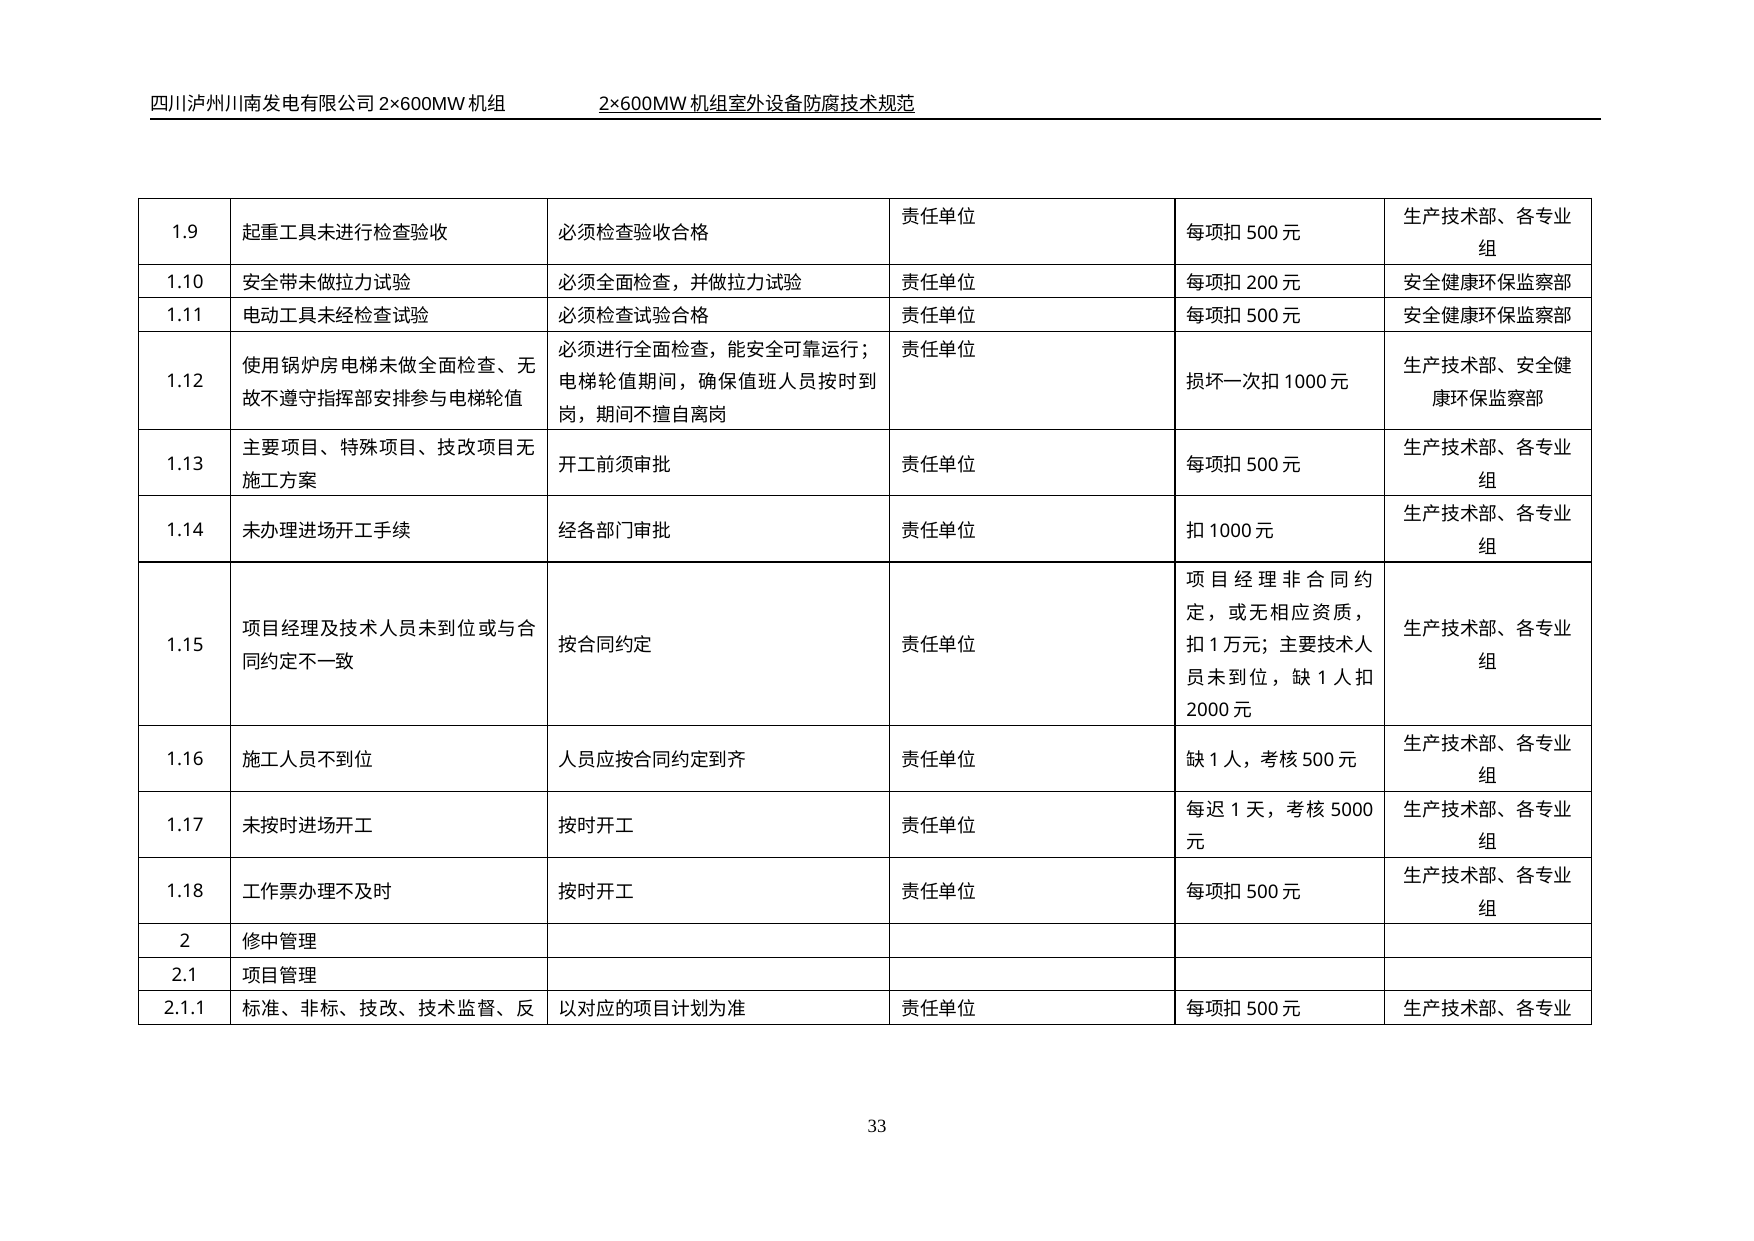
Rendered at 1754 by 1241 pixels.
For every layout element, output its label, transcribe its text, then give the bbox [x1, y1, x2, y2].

table_cell 必须检查试验合格 [548, 298, 889, 331]
table_cell 按合同约定 [548, 563, 889, 725]
table_cell 缺1人，考核500元 [1176, 726, 1384, 791]
table_cell 每项扣500元 [1176, 430, 1384, 495]
table_cell 1.14 [139, 496, 230, 561]
table_cell 1.9 [139, 199, 230, 264]
table_cell 生产技术部、各专业组 [1385, 792, 1591, 857]
table_cell 必须进行全面检查，能安全可靠运行；电梯轮值期间，确保值班人员按时到岗，期间不擅自离岗 [548, 332, 889, 429]
table_cell 人员应按合同约定到齐 [548, 726, 889, 791]
table_cell 每项扣500元 [1176, 298, 1384, 331]
table_cell 必须检查验收合格 [548, 199, 889, 264]
table_cell 起重工具未进行检查验收 [231, 199, 547, 264]
table_cell 责任单位 [890, 265, 1174, 297]
table_cell 责任单位 [890, 792, 1174, 857]
table_cell 按时开工 [548, 792, 889, 857]
table_cell 责任单位 [890, 430, 1174, 495]
table_cell 未按时进场开工 [231, 792, 547, 857]
table_cell 扣1000元 [1176, 496, 1384, 561]
table_cell 2.1 [139, 958, 230, 990]
table_cell 每项扣500元 [1176, 199, 1384, 264]
table_cell 生产技术部、各专业组 [1385, 496, 1591, 561]
table_cell 责任单位 [890, 298, 1174, 331]
table_cell [890, 924, 1174, 957]
table_cell [548, 924, 889, 957]
table_cell 责任单位 [890, 496, 1174, 561]
table_cell 主要项目、特殊项目、技改项目无施工方案 [231, 430, 547, 495]
table_cell 工作票办理不及时 [231, 858, 547, 923]
table_cell 生产技术部、各专业组 [1385, 563, 1591, 725]
table_cell 生产技术部、各专业组 [1385, 199, 1591, 264]
table_cell 生产技术部、各专业组 [1385, 991, 1591, 1024]
table_cell 责任单位 [890, 858, 1174, 923]
table_cell 每迟1天，考核5000元 [1176, 792, 1384, 857]
table_cell 1.16 [139, 726, 230, 791]
table_cell 1.10 [139, 265, 230, 297]
table_cell 安全健康环保监察部 [1385, 298, 1591, 331]
table_cell 责任单位 [890, 563, 1174, 725]
table_cell 1.15 [139, 563, 230, 725]
table_cell 1.17 [139, 792, 230, 857]
table_cell 电动工具未经检查试验 [231, 298, 547, 331]
table_cell [1176, 958, 1384, 990]
table_cell 项目经理非合同约定，或无相应资质，扣1万元；主要技术人员未到位，缺1人扣2000元 [1176, 563, 1384, 725]
table_cell 责任单位 [890, 991, 1174, 1024]
table_cell 责任单位 [890, 332, 1174, 429]
table_cell 责任单位 [890, 726, 1174, 791]
table_cell 2.1.1 [139, 991, 230, 1024]
table_cell 项目经理及技术人员未到位或与合同约定不一致 [231, 563, 547, 725]
table_cell 每项扣500元 [1176, 991, 1384, 1024]
table_cell 1.13 [139, 430, 230, 495]
table_cell 以对应的项目计划为准 [548, 991, 889, 1024]
table_cell 每项扣200元 [1176, 265, 1384, 297]
table_cell 按时开工 [548, 858, 889, 923]
table_cell [1385, 924, 1591, 957]
table_cell 安全带未做拉力试验 [231, 265, 547, 297]
table_cell 1.11 [139, 298, 230, 331]
table_cell 每项扣500元 [1176, 858, 1384, 923]
table_cell [1176, 924, 1384, 957]
table_cell 损坏一次扣1000元 [1176, 332, 1384, 429]
table_cell 生产技术部、各专业组 [1385, 858, 1591, 923]
table_cell 安全健康环保监察部 [1385, 265, 1591, 297]
table_cell 生产技术部、各专业组 [1385, 430, 1591, 495]
table_cell 责任单位 [890, 199, 1174, 264]
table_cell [231, 991, 547, 1024]
table_cell [890, 958, 1174, 990]
table_cell 修中管理 [231, 924, 547, 957]
table_cell 开工前须审批 [548, 430, 889, 495]
table_cell 生产技术部、安全健康环保监察部 [1385, 332, 1591, 429]
table_cell 经各部门审批 [548, 496, 889, 561]
table_cell [548, 958, 889, 990]
table_cell 必须全面检查，并做拉力试验 [548, 265, 889, 297]
table_cell 施工人员不到位 [231, 726, 547, 791]
table_cell 使用锅炉房电梯未做全面检查、无故不遵守指挥部安排参与电梯轮值 [231, 332, 547, 429]
table_cell 未办理进场开工手续 [231, 496, 547, 561]
table_cell 2 [139, 924, 230, 957]
table_cell 生产技术部、各专业组 [1385, 726, 1591, 791]
table_cell [1385, 958, 1591, 990]
table_cell 1.18 [139, 858, 230, 923]
table_cell 1.12 [139, 332, 230, 429]
table_cell 项目管理 [231, 958, 547, 990]
